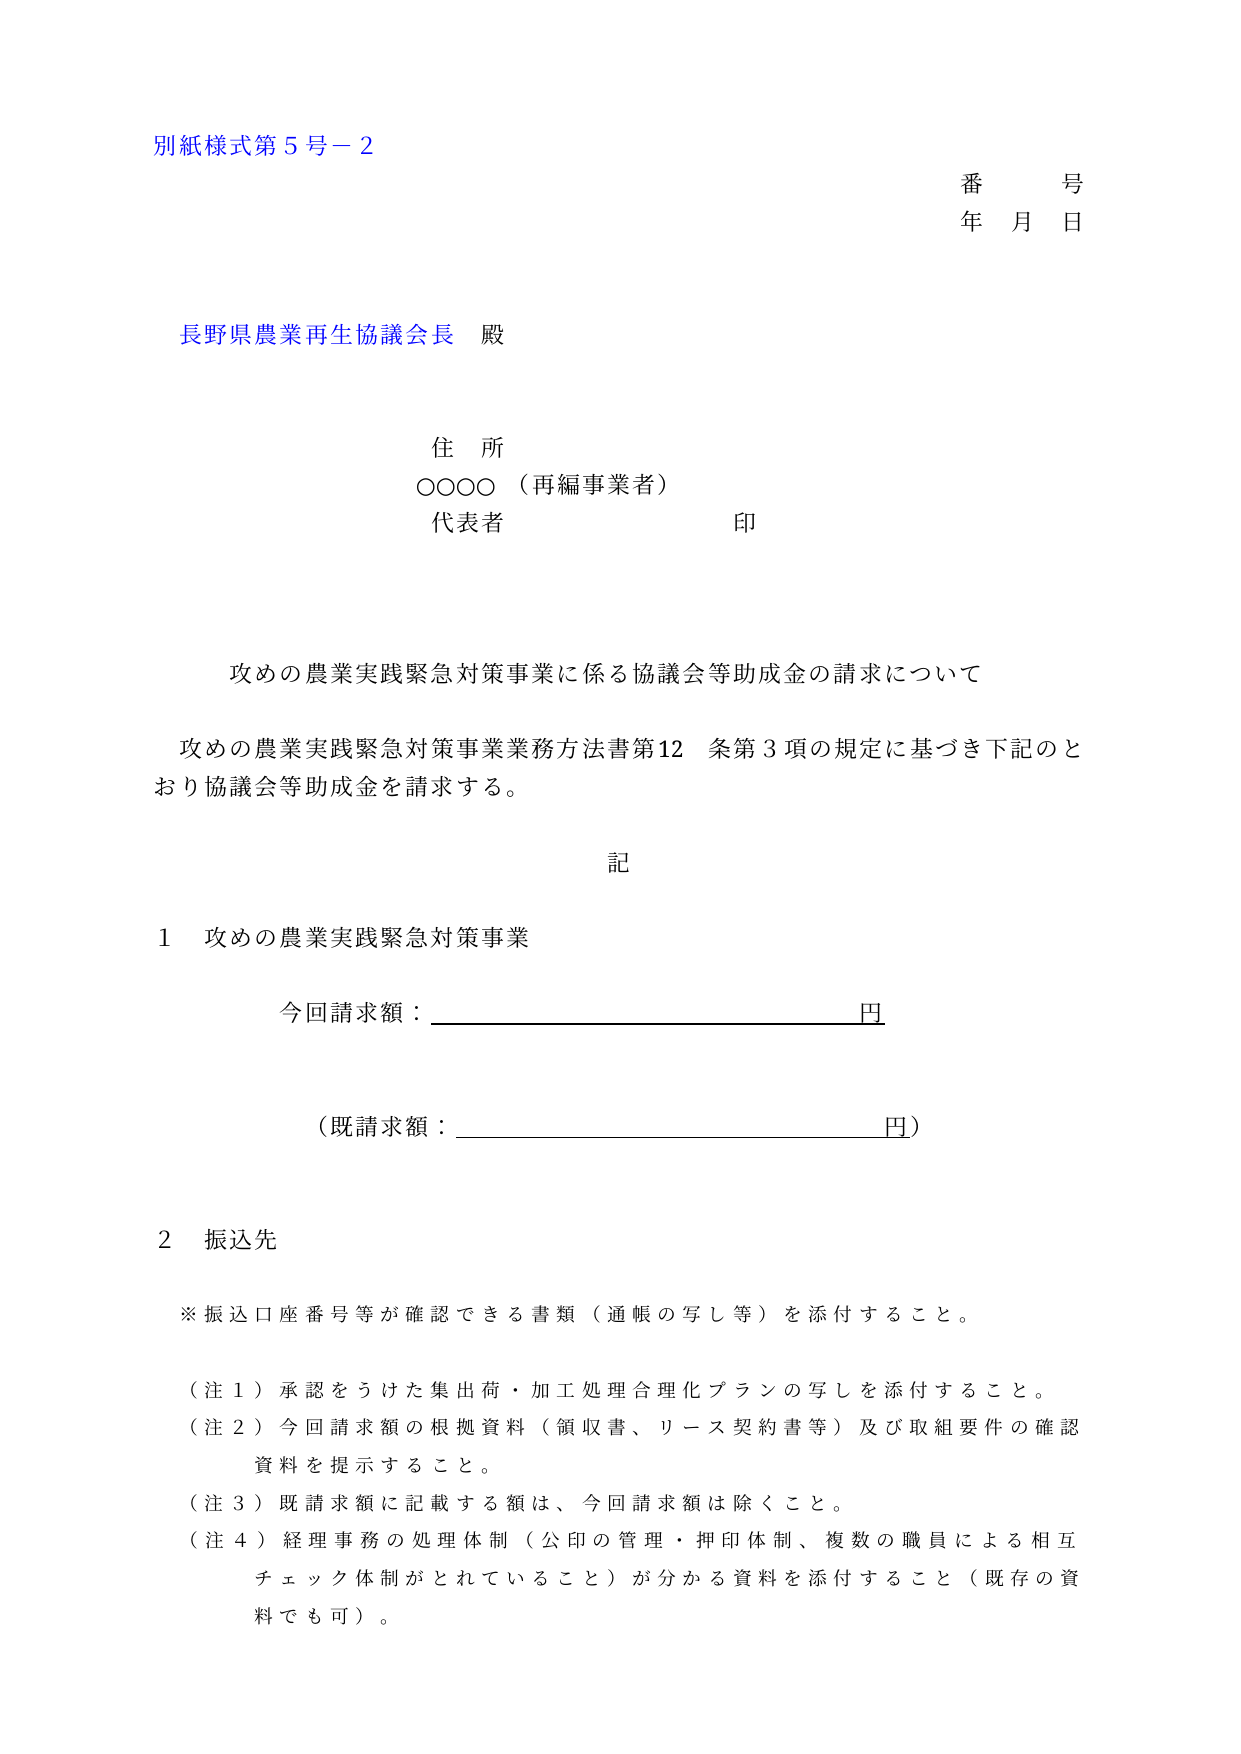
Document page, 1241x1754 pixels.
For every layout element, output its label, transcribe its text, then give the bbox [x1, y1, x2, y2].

text ２ 振込先 [154, 1219, 1086, 1257]
text 代表者 印 [154, 503, 1086, 541]
text 攻めの農業実践緊急対策事業に係る協議会等助成金の請求について [154, 654, 1086, 691]
text （注１）承認をうけた集出荷・加工処理合理化プランの写しを添付すること。 [154, 1370, 1086, 1408]
text 年 月 日 [154, 201, 1086, 239]
text 長野県農業再生協議会長 殿 [154, 314, 1086, 352]
text （既請求額： 円） [154, 1106, 1086, 1144]
text （注５）業務方法書第13条第１項ただし書きにより、取組参加者へ直接支払を希望する場合は、本文括弧書きを記載し、取組参加者への振込先等を一覧表等に整理して添付すること。別紙様式第５号－２ [154, 126, 1086, 163]
text （注２）今回請求額の根拠資料（領収書、リース契約書等）及び取組要件の確認資料を提示すること。 [154, 1408, 1086, 1483]
text １ 攻めの農業実践緊急対策事業 [154, 918, 1086, 955]
text ○○○○（再編事業者） [154, 465, 1086, 503]
text 住 所 [154, 427, 1086, 465]
text 今回請求額： 円 [154, 993, 1086, 1031]
text （注４）経理事務の処理体制（公印の管理・押印体制、複数の職員による相互チェック体制がとれていること）が分かる資料を添付すること（既存の資料でも可）。 [154, 1521, 1086, 1634]
text （注３）既請求額に記載する額は、今回請求額は除くこと。 [154, 1483, 1086, 1521]
text ※振込口座番号等が確認できる書類（通帳の写し等）を添付すること。 [154, 1295, 1086, 1332]
text 番 号 [154, 163, 1086, 201]
text 攻めの農業実践緊急対策事業業務方法書第12条第３項の規定に基づき下記のとおり協議会等助成金を請求する。 [154, 729, 1086, 804]
text 記 [154, 842, 1086, 880]
